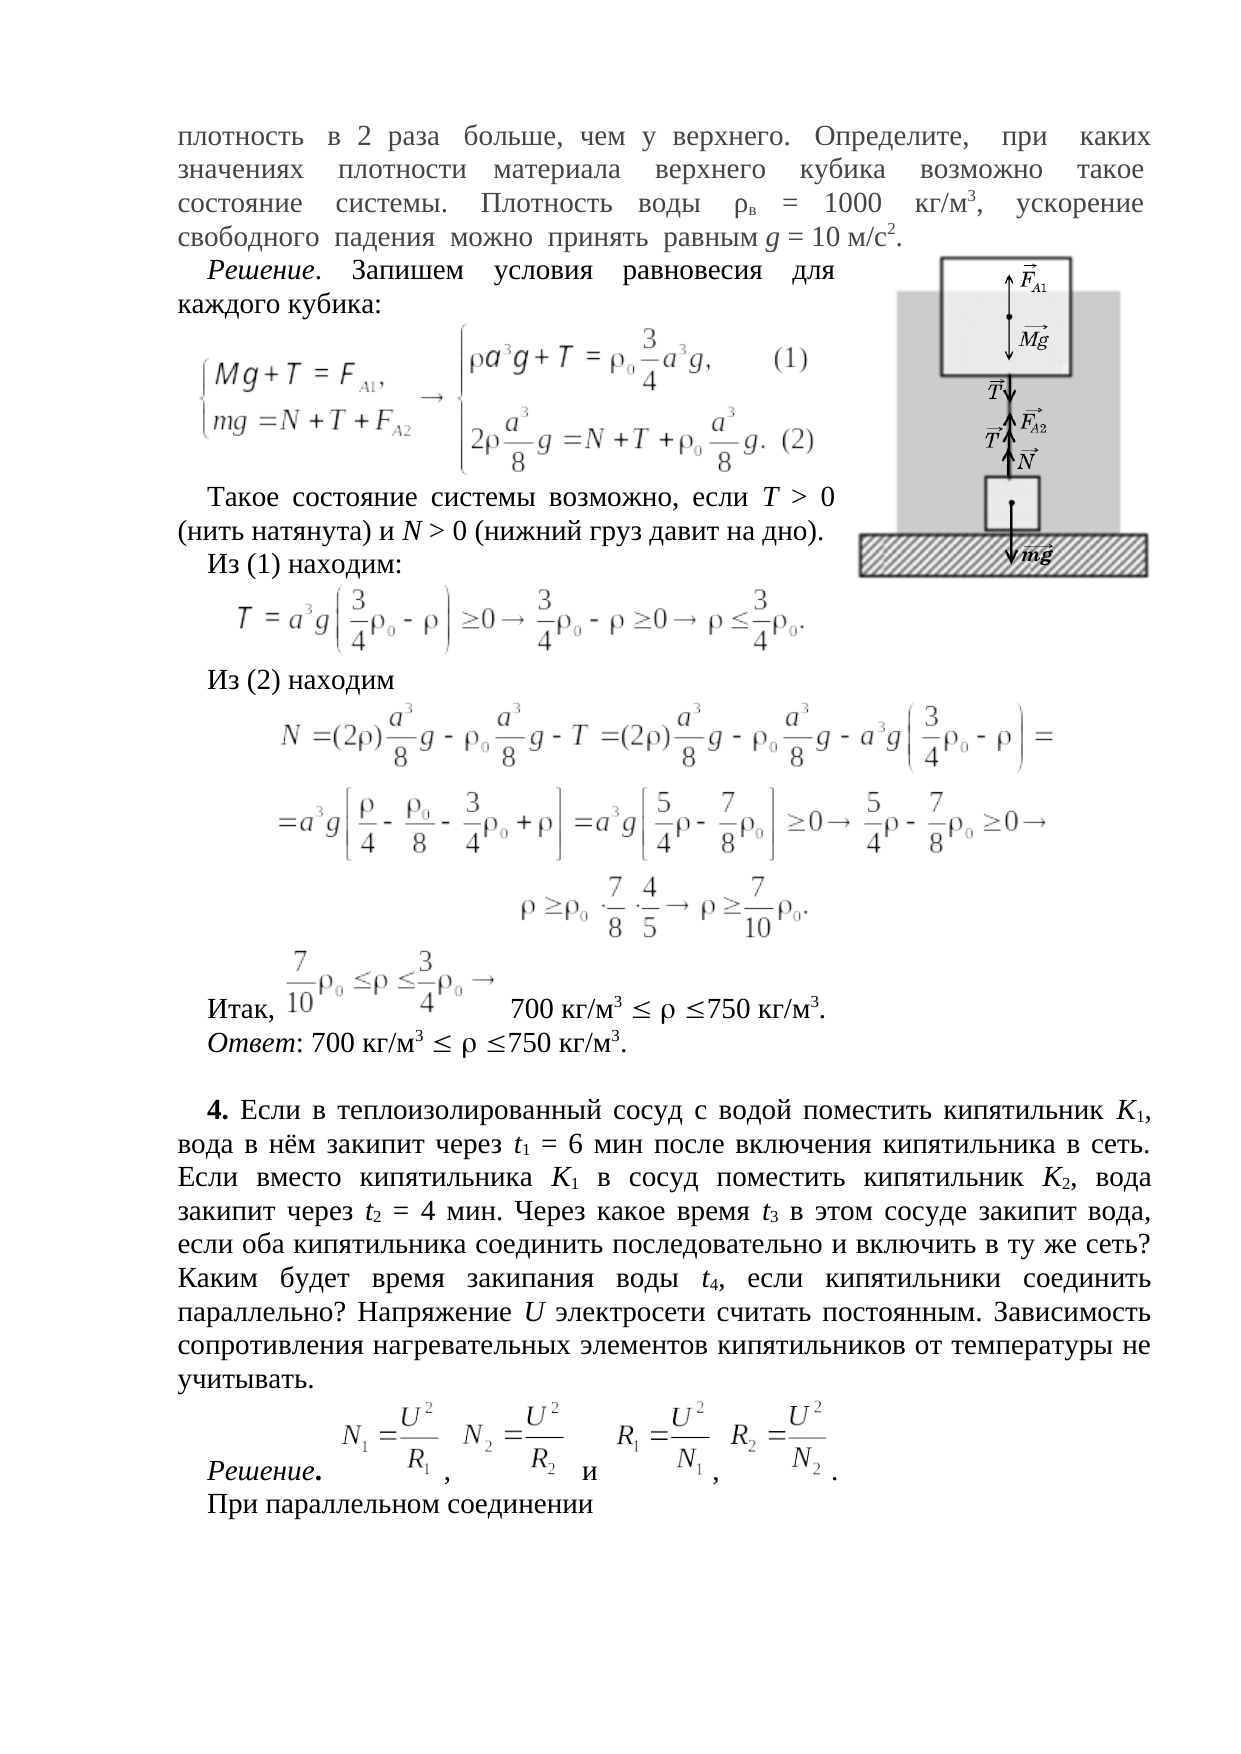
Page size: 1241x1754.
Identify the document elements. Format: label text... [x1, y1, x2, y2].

picture [854, 252, 1152, 581]
subtitle 4. Если в теплоизолированный сосуд с водой поместить кипятильник K1, вода в нём закипит через t1 = 6 мин после включения кипятильника в сеть. Если вместо кипятильника K1 в сосуд поместить кипятильник K2, вода закипит через t2 = 4 мин. Через какое время t3 в этом сосуде закипит вода, если оба кипятильника соединить последовательно и включить в ту же сеть? Каким будет время закипания воды t4, если кипятильники соединить параллельно? Напряжение U электросети считать постоянным. Зависимость сопротивления нагревательных элементов кипятильников от температуры не учитывать. [177, 1092, 1152, 1394]
text Решение. Запишем условия равновесия для каждого кубика: [177, 252, 854, 319]
text Решение. , и , . [177, 1394, 1152, 1486]
text Ответ: 700 кг/м3 750 кг/м3. [177, 1025, 1152, 1059]
text Из (1) находим: [177, 547, 854, 580]
text При параллельном соединении [177, 1486, 1152, 1520]
text Из (2) находим [177, 662, 1152, 695]
text Такое состояние системы возможно, если Т > 0 (нить натянута) и N > 0 (нижний груз давит на дно). [177, 479, 854, 547]
text Итак, 700 кг/м3 750 кг/м3. [177, 943, 1152, 1025]
